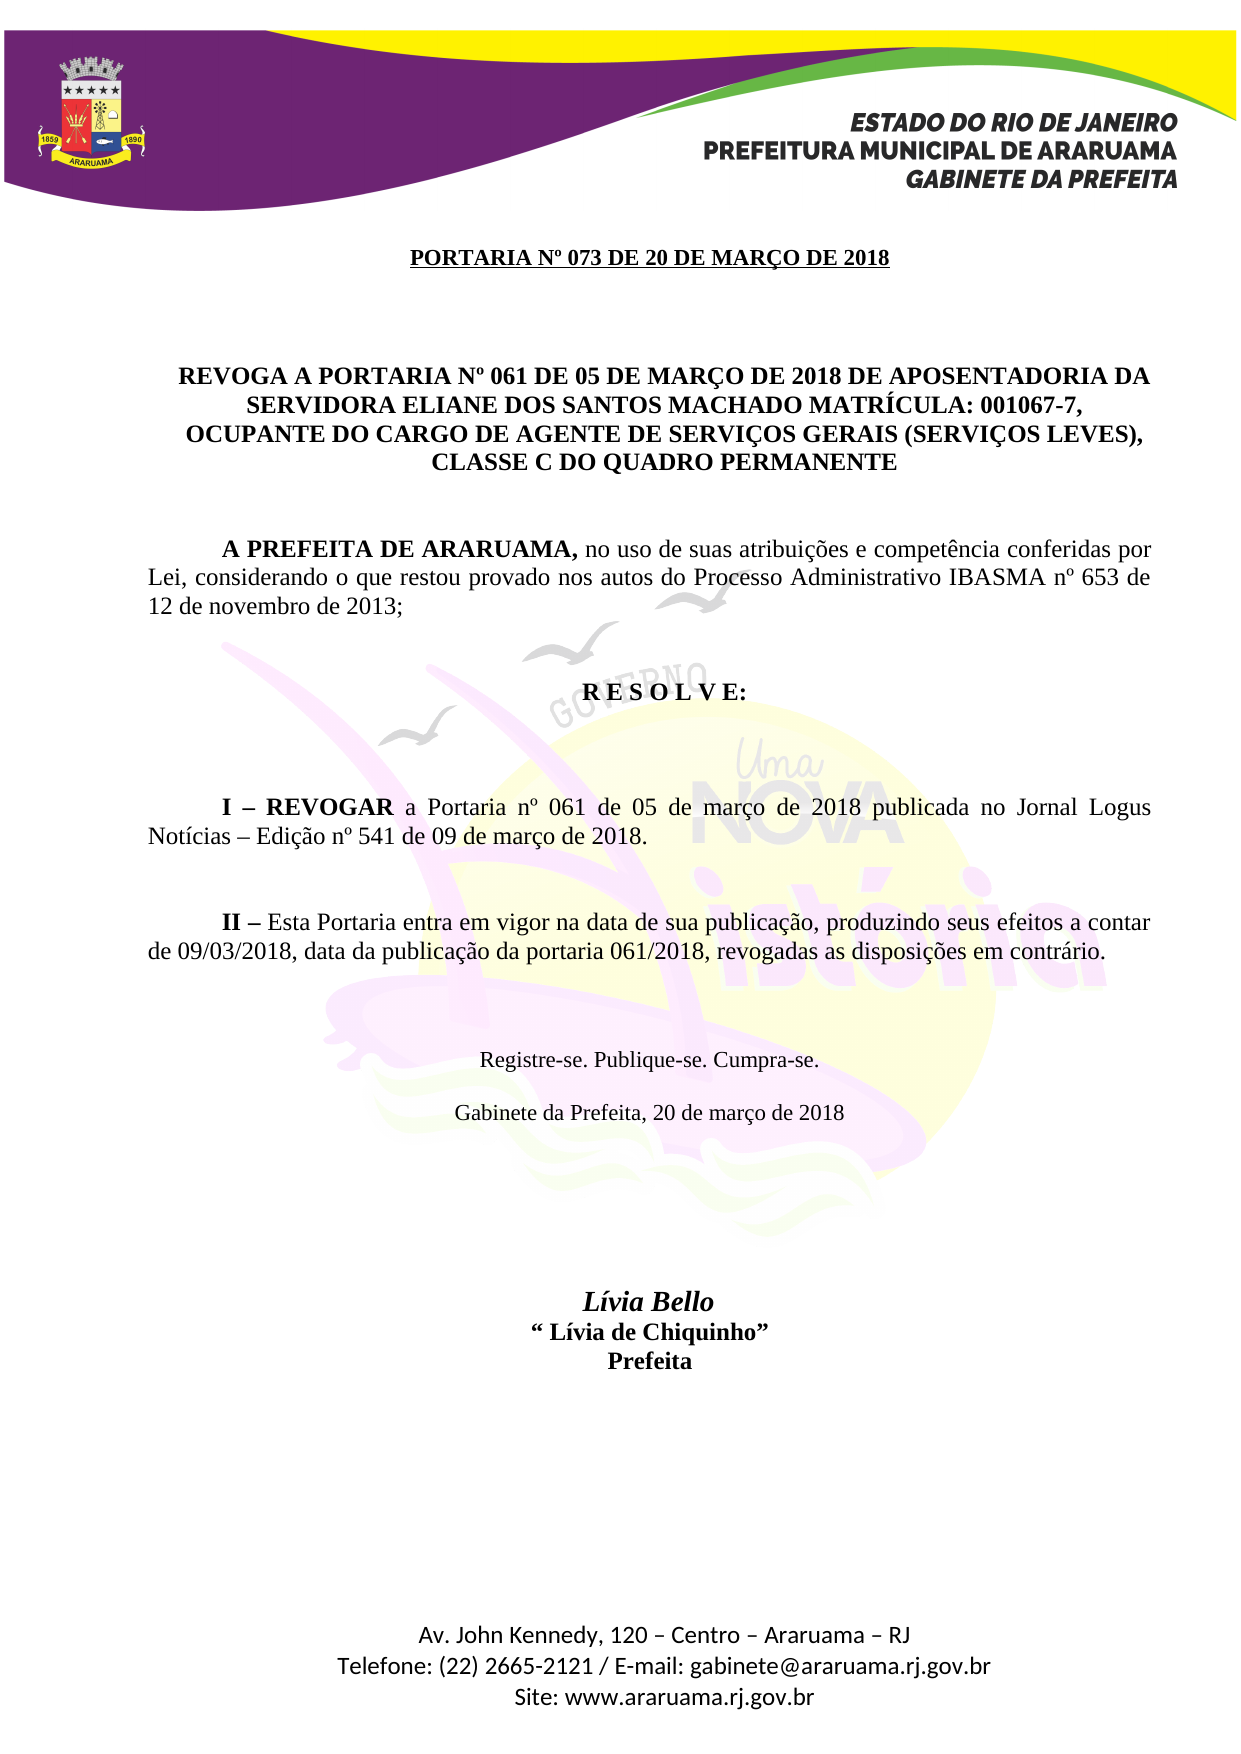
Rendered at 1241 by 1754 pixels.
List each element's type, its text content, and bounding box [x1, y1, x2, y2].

text PORTARIA Nº 073 DE 20 DE MARÇO DE 2018 [148, 244, 1152, 271]
text Prefeita [148, 1346, 1152, 1375]
text A PREFEITA DE ARARUAMA, no uso de suas atribuições e competência conferidas por Lei, considerando o que restou provado nos autos do Processo Administrativo IBASMA nº 653 de 12 de novembro de 2013; [148, 534, 1152, 620]
text II – Esta Portaria entra em vigor na data de sua publicação, produzindo seus efeitos a contar de 09/03/2018, data da publicação da portaria 061/2018, revogadas as disposições em contrário. [148, 907, 1152, 965]
text Registre-se. Publique-se. Cumpra-se. [148, 1046, 1152, 1073]
text R E S O L V E: [177, 677, 1152, 706]
text Lívia Bello [148, 1284, 1152, 1317]
text REVOGA A PORTARIA Nº 061 DE 05 DE MARÇO DE 2018 DE APOSENTADORIA DA SERVIDORA ELIANE DOS SANTOS MACHADO MATRÍCULA: 001067-7, OCUPANTE DO CARGO DE AGENTE DE SERVIÇOS GERAIS (SERVIÇOS LEVES), CLASSE C DO QUADRO PERMANENTE [177, 361, 1152, 476]
text Gabinete da Prefeita, 20 de março de 2018 [148, 1099, 1152, 1126]
text I – REVOGAR a Portaria nº 061 de 05 de março de 2018 publicada no Jornal Logus Notícias – Edição nº 541 de 09 de março de 2018. [148, 792, 1152, 850]
text “ Lívia de Chiquinho” [148, 1317, 1152, 1346]
picture [0, 28, 1241, 211]
